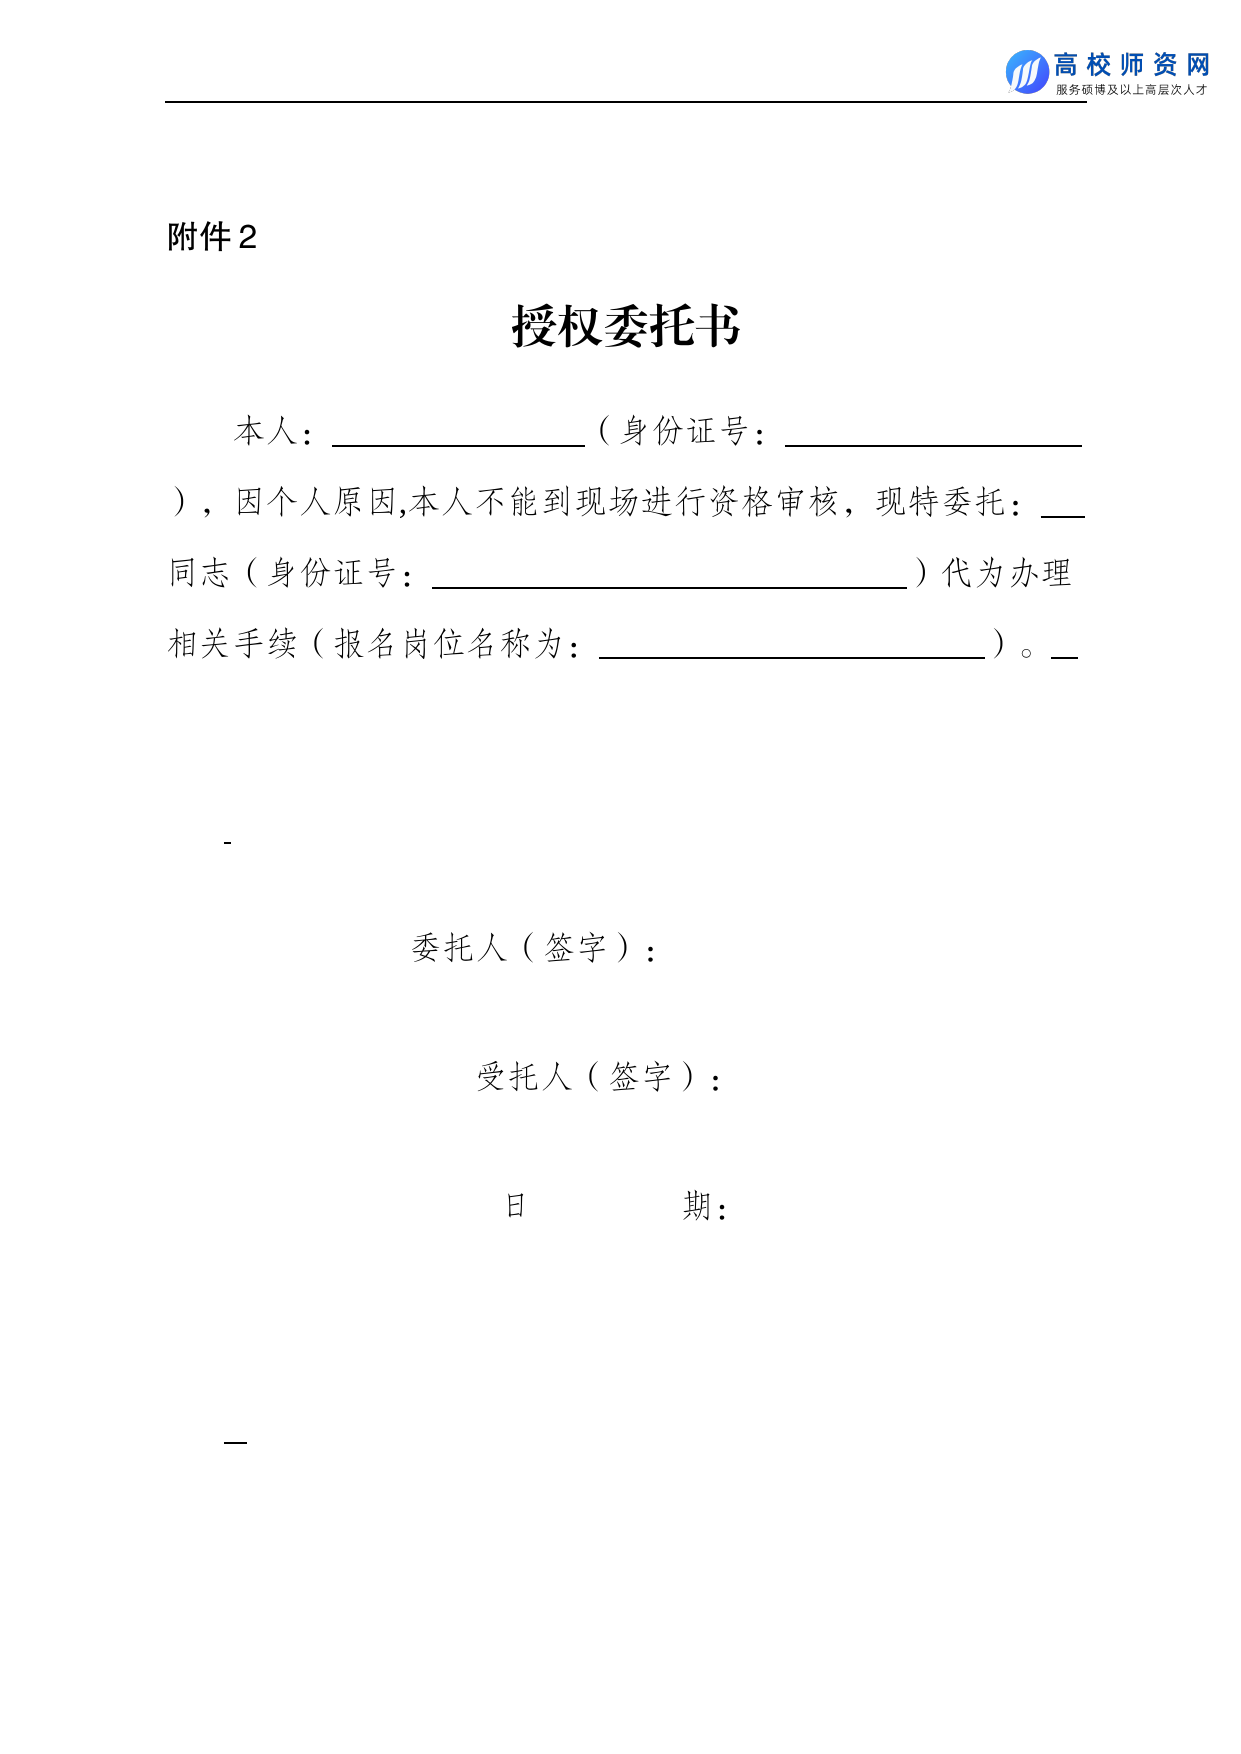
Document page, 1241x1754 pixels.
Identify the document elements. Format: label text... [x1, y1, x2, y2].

text 附件2 [165, 218, 1087, 256]
text 授权委托书 [165, 293, 1087, 355]
text 委托人（签字）： [165, 897, 1087, 967]
text 受托人（签字）： [165, 1026, 1087, 1097]
text 日 期： [165, 1155, 1087, 1226]
text 本人： （身份证号： ），因个人原因,本人不能到现场进行资格审核，现特委托： 同志（身份证号： ）代为办理相关手续（报名岗位名称为： ）。 [165, 380, 1087, 663]
picture [1005, 45, 1209, 100]
